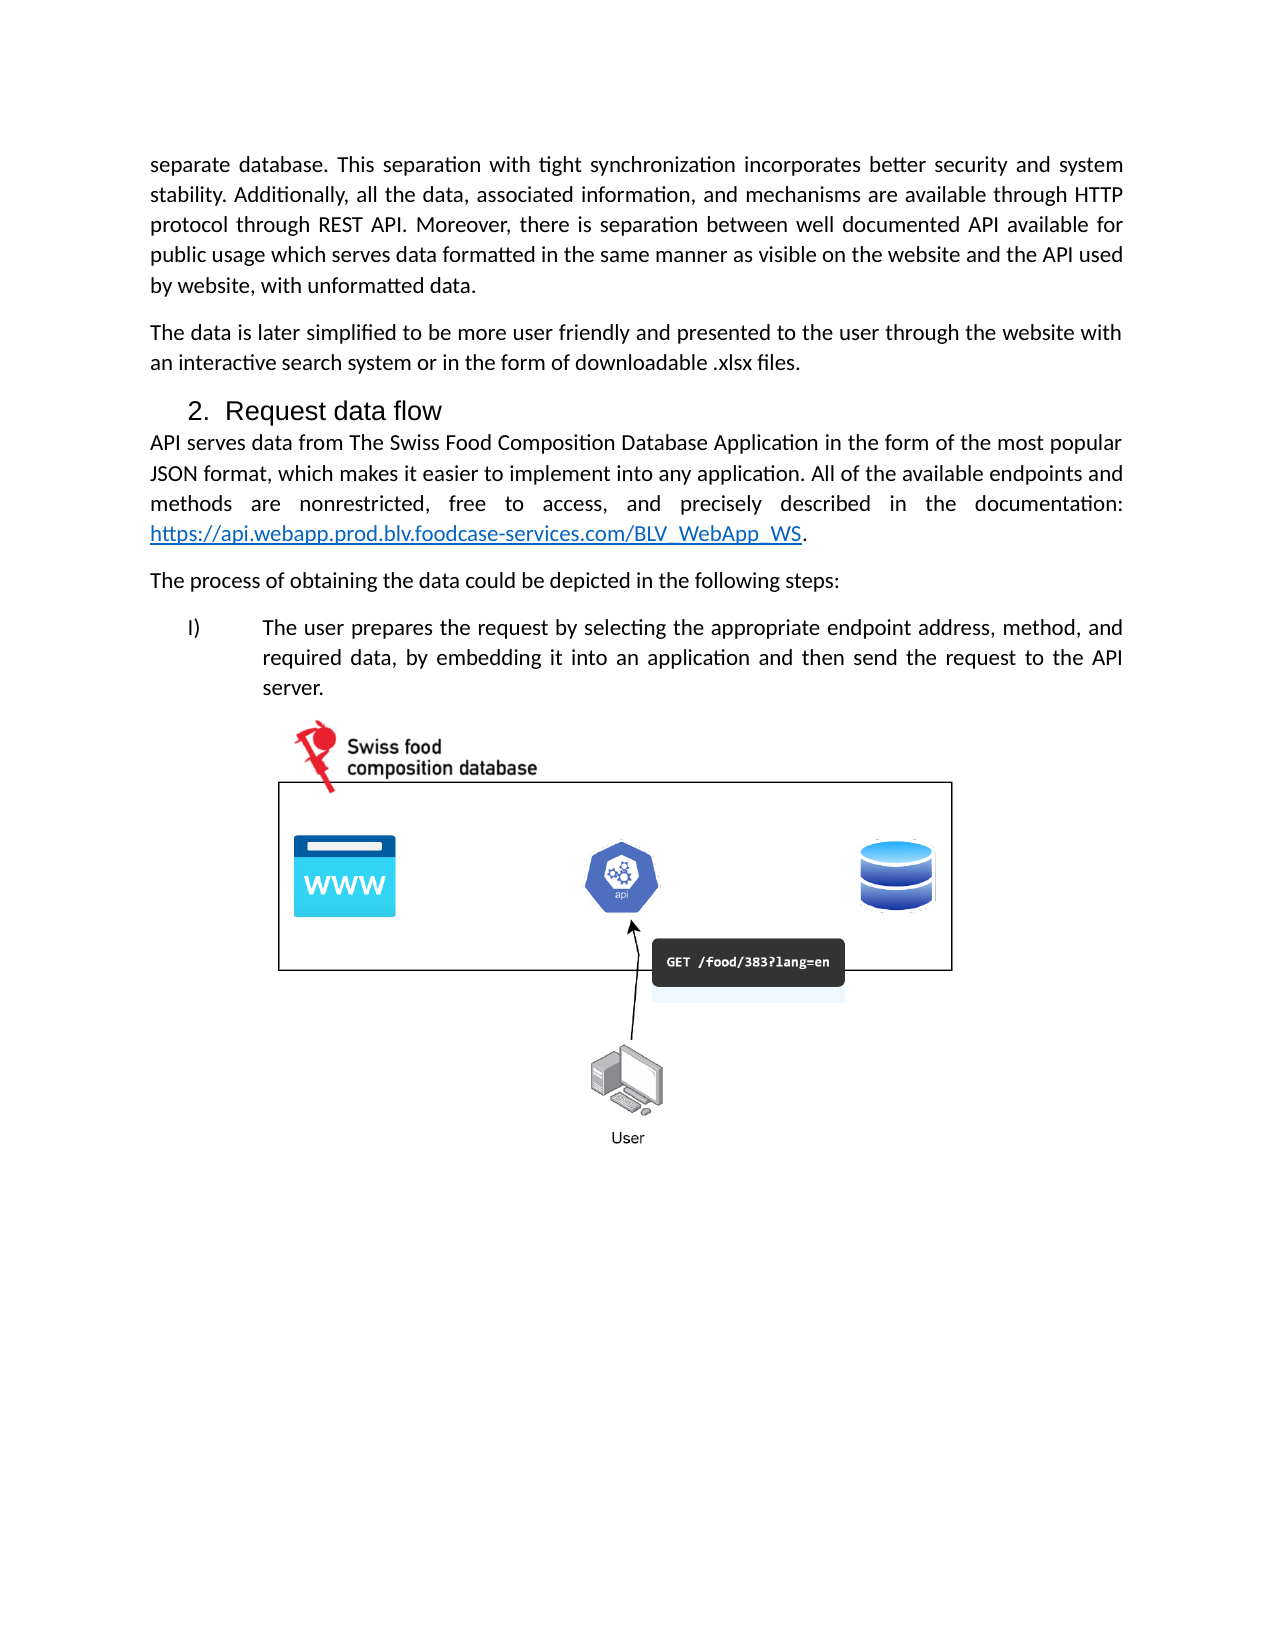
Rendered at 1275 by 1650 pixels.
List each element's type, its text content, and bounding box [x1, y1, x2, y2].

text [150, 150, 1125, 299]
text API serves data from The Swiss Food Composition Database Application in the form of the most popular JSON format, which makes it easier to implement into any application. All of the available endpoints and methods are nonrestricted, free to access, and precisely described in the documentation: https://api.webapp.prod.blv.foodcase-services.com/BLV_WebApp_WS. [150, 428, 1125, 547]
text The process of obtaining the data could be depicted in the following steps: [150, 566, 1125, 594]
text The data is later simplified to be more user friendly and presented to the user through the website with an interactive search system or in the form of downloadable .xlsx files. [150, 318, 1125, 376]
subtitle Request data flow [187, 395, 1125, 426]
picture [262, 703, 968, 1165]
